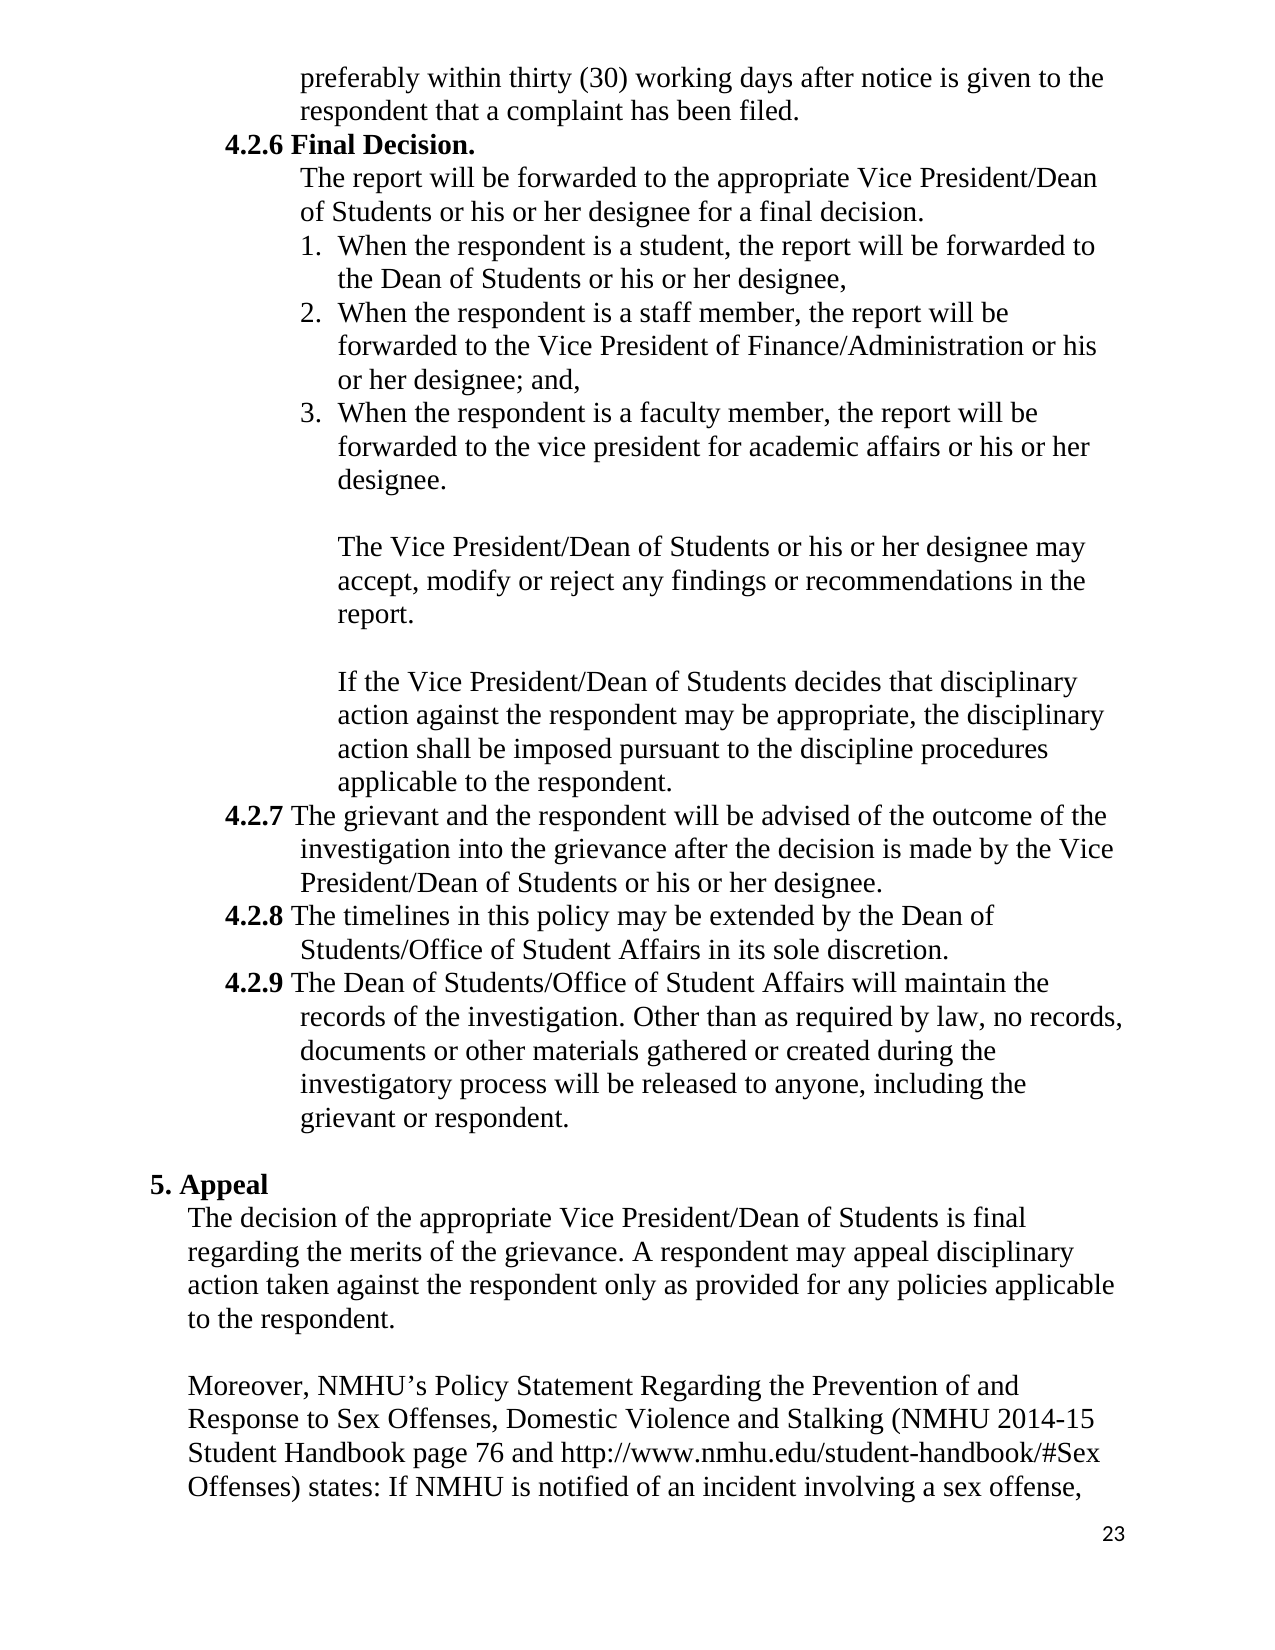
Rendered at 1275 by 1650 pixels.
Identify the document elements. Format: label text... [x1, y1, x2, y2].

text 5. Appeal [150, 1167, 1125, 1200]
text The decision of the appropriate Vice President/Dean of Students is final regarding the merits of the grievance. A respondent may appeal disciplinary action taken against the respondent only as provided for any policies applicable to the respondent. [187, 1200, 1125, 1334]
text 4.2.7 The grievant and the respondent will be advised of the outcome of the investigation into the grievance after the decision is made by the Vice President/Dean of Students or his or her designee. [225, 798, 1125, 898]
list If the Vice President/Dean of Students decides that disciplinary action against the respondent may be appropriate, the disciplinary action shall be imposed pursuant to the discipline procedures applicable to the respondent. [337, 664, 1125, 798]
text 4.2.6 Final Decision. [225, 127, 1125, 161]
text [187, 1368, 1125, 1502]
text 4.2.8 The timelines in this policy may be extended by the Dean of Students/Office of Student Affairs in its sole discretion. [225, 898, 1125, 966]
list The Vice President/Dean of Students or his or her designee may accept, modify or reject any findings or recommendations in the report. [337, 529, 1125, 630]
list When the respondent is a student, the report will be forwarded to the Dean of Students or his or her designee, [300, 228, 1125, 295]
list When the respondent is a faculty member, the report will be forwarded to the vice president for academic affairs or his or her designee. [300, 395, 1125, 496]
text The report will be forwarded to the appropriate Vice President/Dean of Students or his or her designee for a final decision. [300, 161, 1125, 228]
text 4.2.9 The Dean of Students/Office of Student Affairs will maintain the records of the investigation. Other than as required by law, no records, documents or other materials gathered or created during the investigatory process will be released to anyone, including the grievant or respondent. [225, 966, 1125, 1133]
list When the respondent is a staff member, the report will be forwarded to the Vice President of Finance/Administration or his or her designee; and, [300, 295, 1125, 395]
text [300, 60, 1125, 127]
